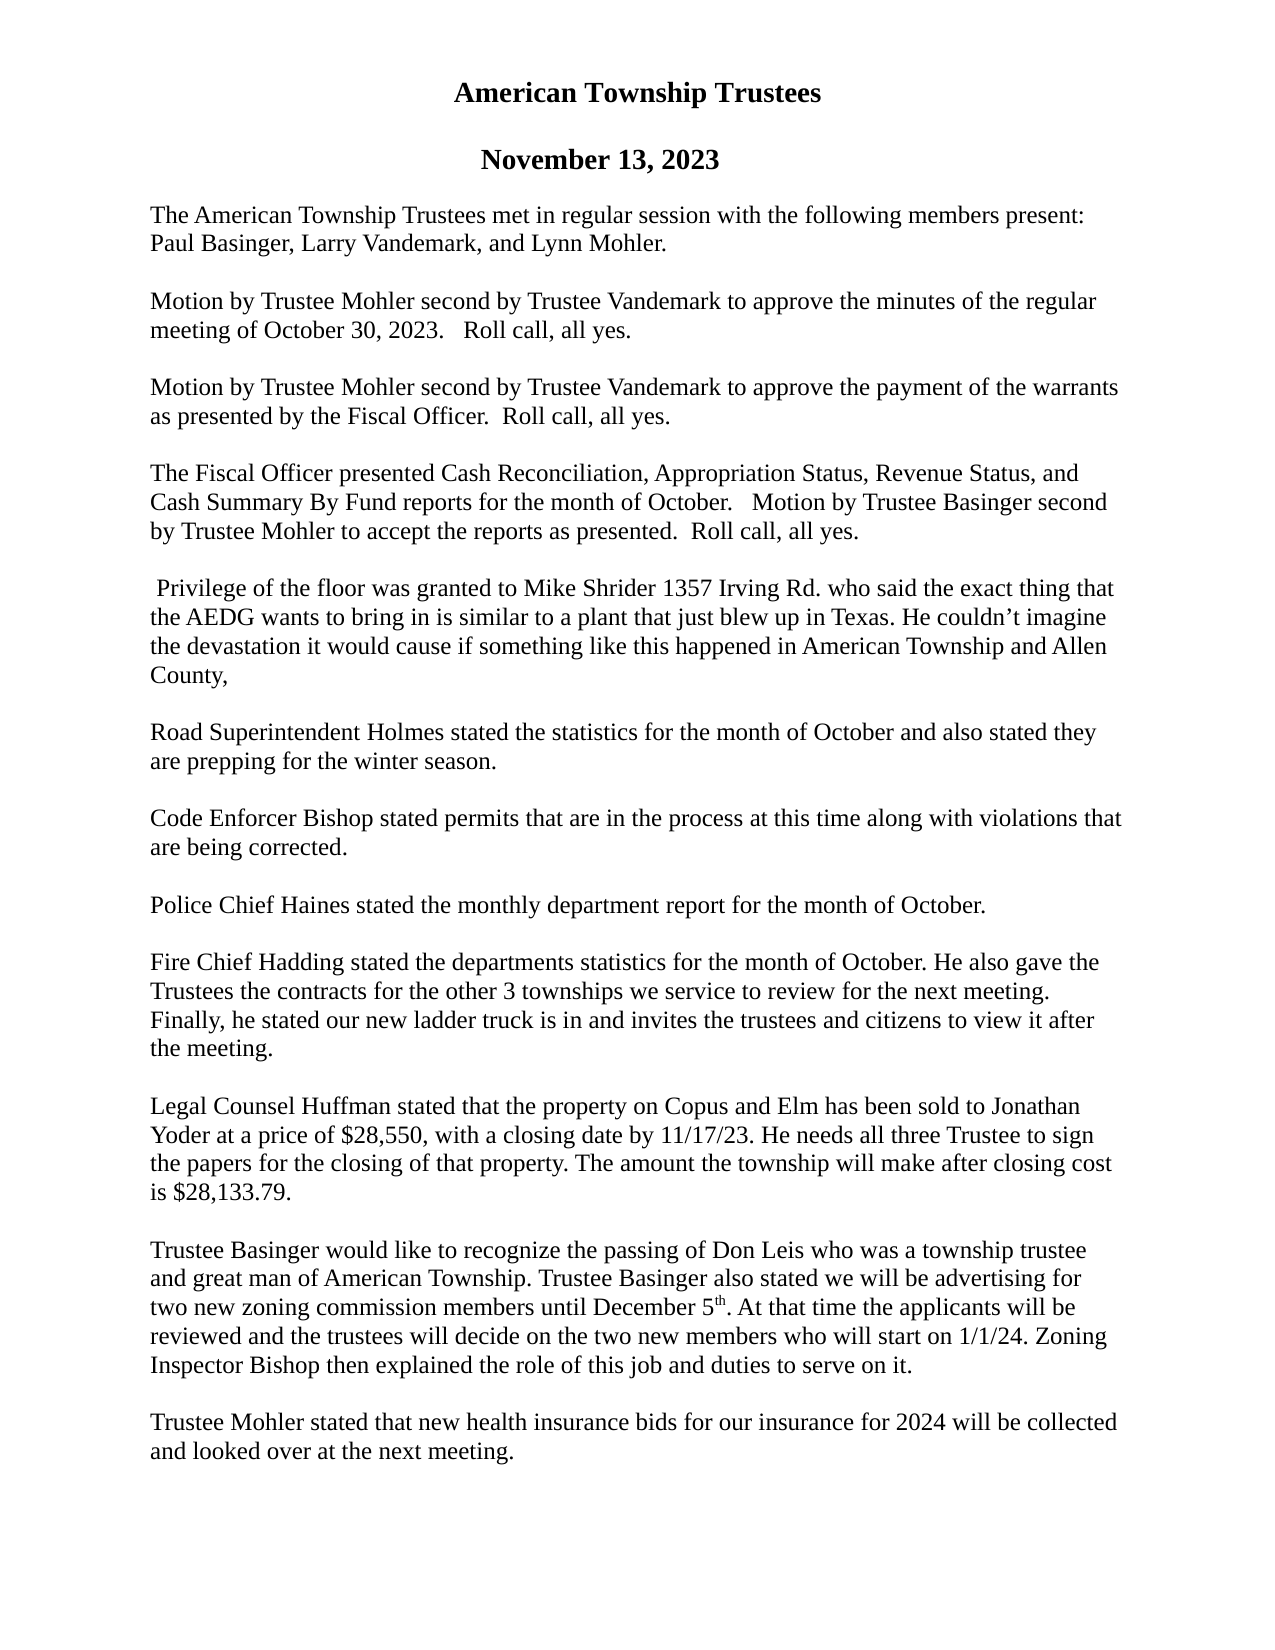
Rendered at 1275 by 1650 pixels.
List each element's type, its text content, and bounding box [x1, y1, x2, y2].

text Legal Counsel Huffman stated that the property on Copus and Elm has been sold to Jonathan Yoder at a price of $28,550, with a closing date by 11/17/23. He needs all three Trustee to sign the papers for the closing of that property. The amount the township will make after closing cost is $28,133.79. [150, 1091, 1125, 1206]
text Motion by Trustee Mohler second by Trustee Vandemark to approve the payment of the warrants as presented by the Fiscal Officer. Roll call, all yes. [150, 372, 1125, 430]
text Trustee Basinger would like to recognize the passing of Don Leis who was a township trustee and great man of American Township. Trustee Basinger also stated we will be advertising for two new zoning commission members until December 5th. At that time the applicants will be reviewed and the trustees will decide on the two new members who will start on 1/1/24. Zoning Inspector Bishop then explained the role of this job and duties to serve on it. [150, 1235, 1125, 1378]
text Code Enforcer Bishop stated permits that are in the process at this time along with violations that are being corrected. [150, 803, 1125, 861]
text Privilege of the floor was granted to Mike Shrider 1357 Irving Rd. who said the exact thing that the AEDG wants to bring in is similar to a plant that just blew up in Texas. He couldn’t imagine the devastation it would cause if something like this happened in American Township and Allen County, [150, 573, 1125, 688]
text Fire Chief Hadding stated the departments statistics for the month of October. He also gave the Trustees the contracts for the other 3 townships we service to review for the next meeting. Finally, he stated our new ladder truck is in and invites the trustees and citizens to view it after the meeting. [150, 947, 1125, 1062]
text Trustee Mohler stated that new health insurance bids for our insurance for 2024 will be collected and looked over at the next meeting. [150, 1407, 1125, 1465]
text Motion by Trustee Mohler second by Trustee Vandemark to approve the minutes of the regular meeting of October 30, 2023. Roll call, all yes. [150, 286, 1125, 343]
text The American Township Trustees met in regular session with the following members present: Paul Basinger, Larry Vandemark, and Lynn Mohler. [150, 200, 1125, 257]
text The Fiscal Officer presented Cash Reconciliation, Appropriation Status, Revenue Status, and Cash Summary By Fund reports for the month of October. Motion by Trustee Basinger second by Trustee Mohler to accept the reports as presented. Roll call, all yes. [150, 458, 1125, 545]
text Road Superintendent Holmes stated the statistics for the month of October and also stated they are prepping for the winter season. [150, 717, 1125, 775]
text Police Chief Haines stated the monthly department report for the month of October. [150, 890, 1125, 918]
